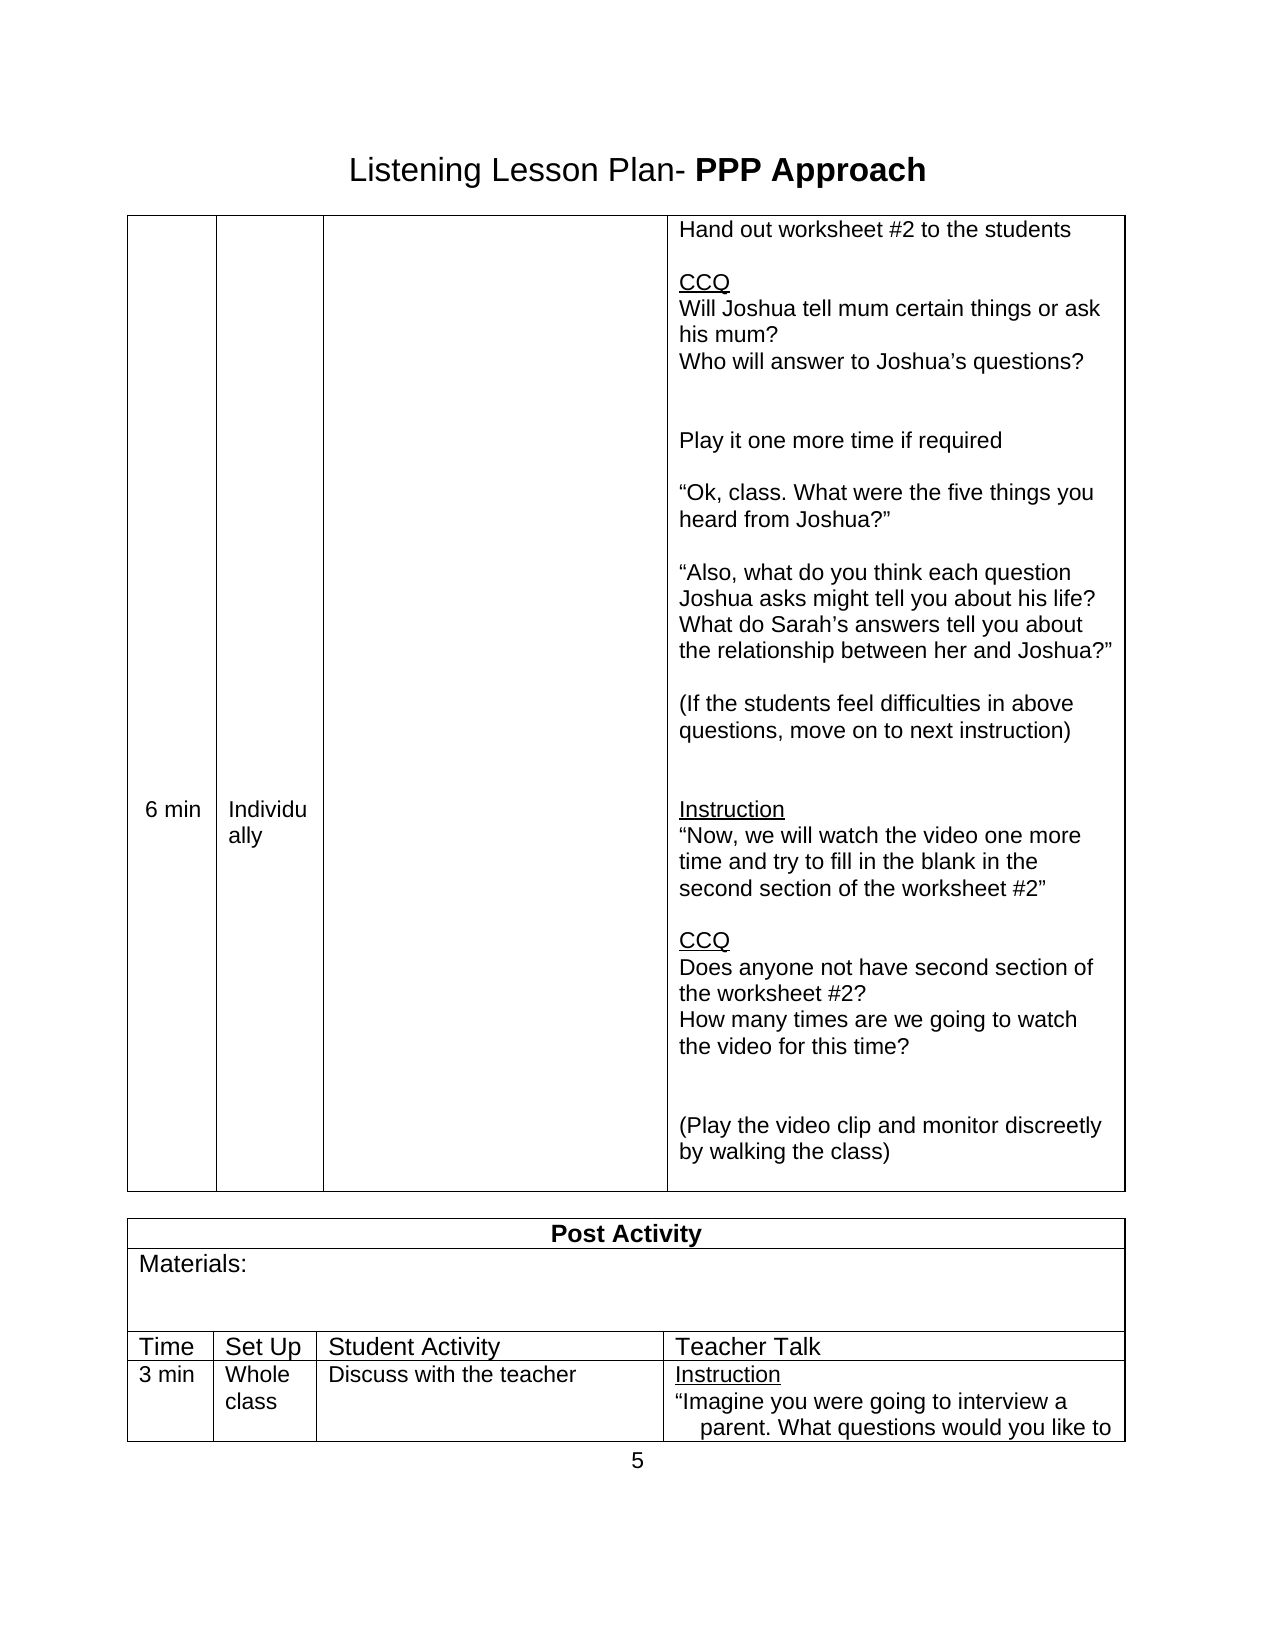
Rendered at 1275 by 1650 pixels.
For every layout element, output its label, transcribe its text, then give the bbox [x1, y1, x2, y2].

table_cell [128, 216, 216, 1191]
table_cell Time [128, 1332, 213, 1360]
table_cell 3 min 1 min [128, 1361, 213, 1441]
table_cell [214, 1361, 316, 1441]
table_cell Materials: [128, 1249, 1124, 1331]
table_cell Teacher Talk [664, 1332, 1124, 1360]
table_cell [217, 216, 323, 1191]
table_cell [317, 1361, 663, 1441]
table_cell Set Up [214, 1332, 316, 1360]
table_cell Student Activity [317, 1332, 663, 1360]
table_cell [668, 216, 1124, 1191]
table_header Post Activity [128, 1219, 1124, 1248]
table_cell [324, 216, 667, 1191]
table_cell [664, 1361, 1124, 1441]
